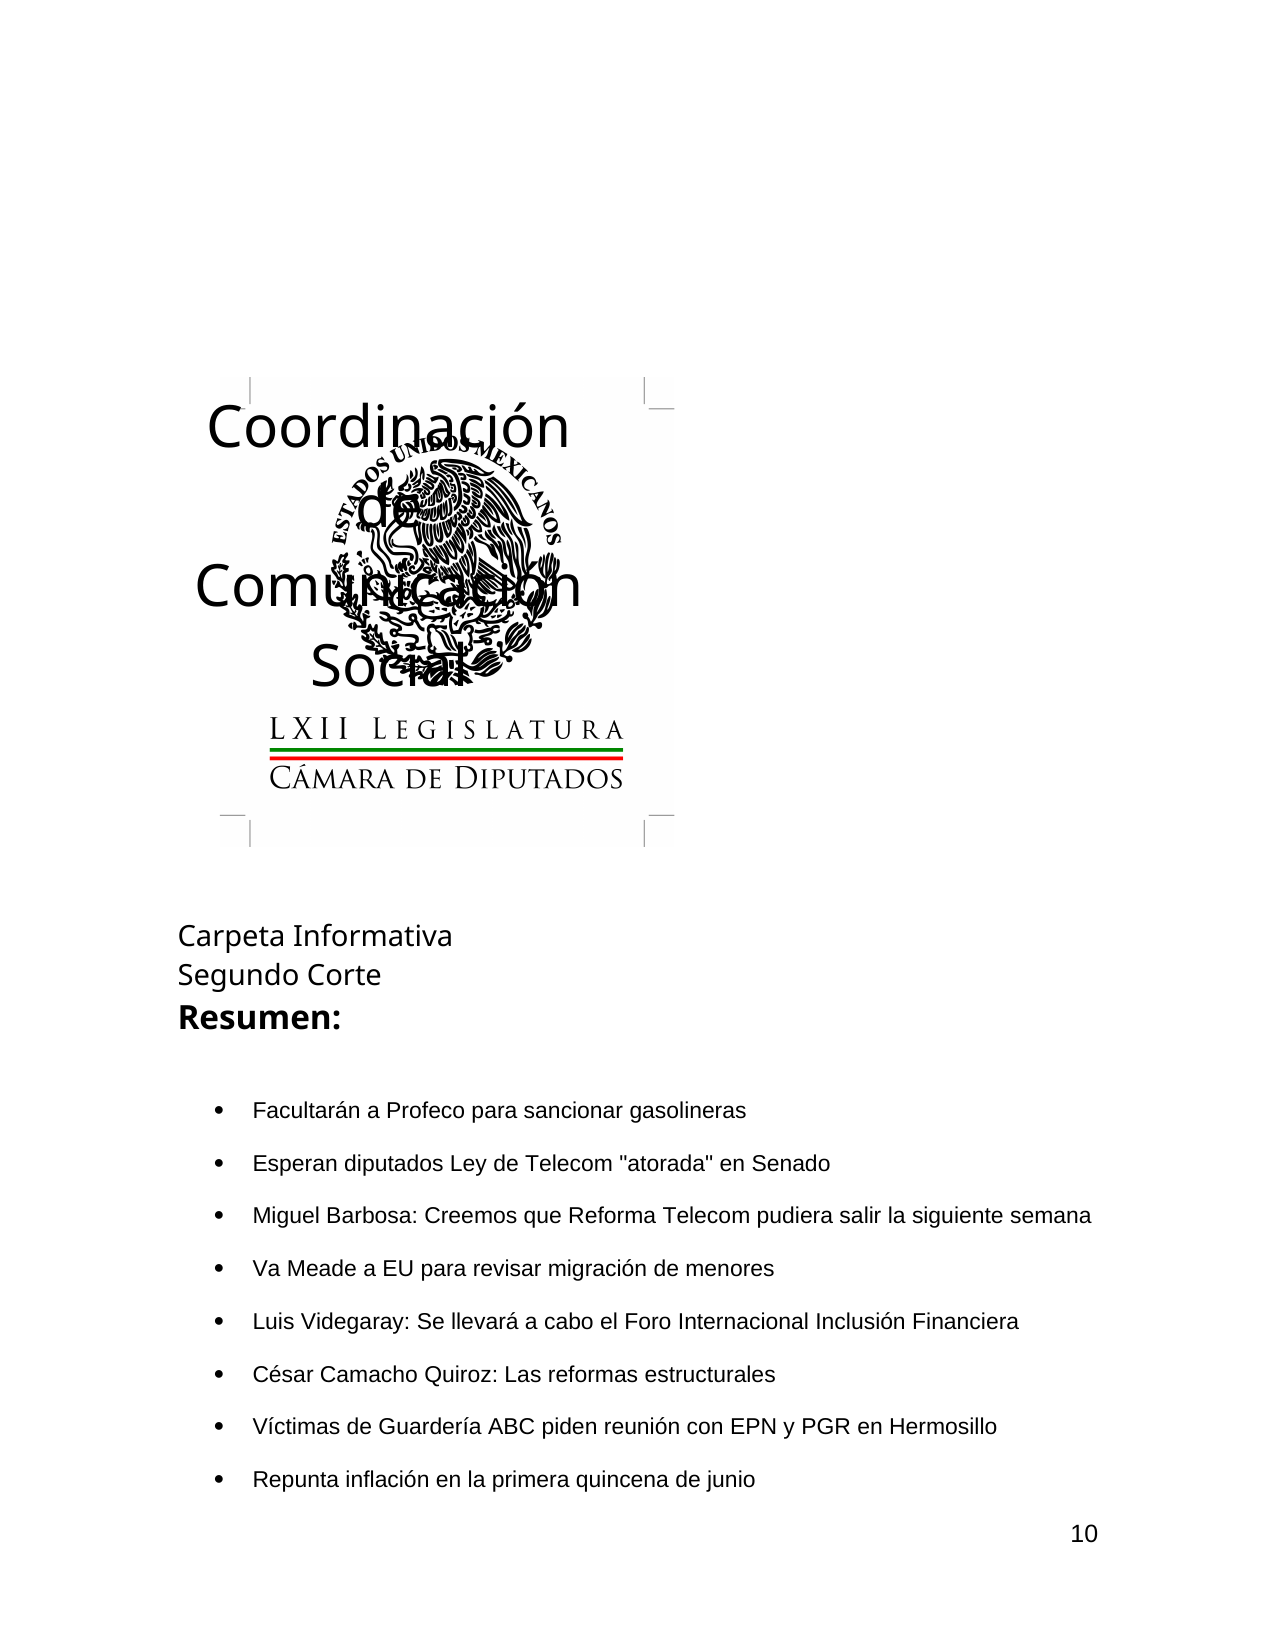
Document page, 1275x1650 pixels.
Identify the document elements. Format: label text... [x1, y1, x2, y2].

text Resumen: [177, 994, 1098, 1039]
list Repunta inflación en la primera quincena de junio [215, 1466, 1098, 1492]
list Miguel Barbosa: Creemos que Reforma Telecom pudiera salir la siguiente semana [215, 1202, 1098, 1229]
list Víctimas de Guardería ABC piden reunión con EPN y PGR en Hermosillo [215, 1413, 1098, 1440]
list Luis Videgaray: Se llevará a cabo el Foro Internacional Inclusión Financiera [215, 1308, 1098, 1334]
list César Camacho Quiroz: Las reformas estructurales [215, 1361, 1098, 1387]
text Carpeta Informativa [177, 915, 1098, 954]
list Facultarán a Profeco para sancionar gasolineras [215, 1097, 1098, 1123]
list Esperan diputados Ley de Telecom "atorada" en Senado [215, 1150, 1098, 1176]
picture [219, 377, 675, 847]
text Segundo Corte [177, 954, 1098, 994]
list Va Meade a EU para revisar migración de menores [215, 1255, 1098, 1282]
